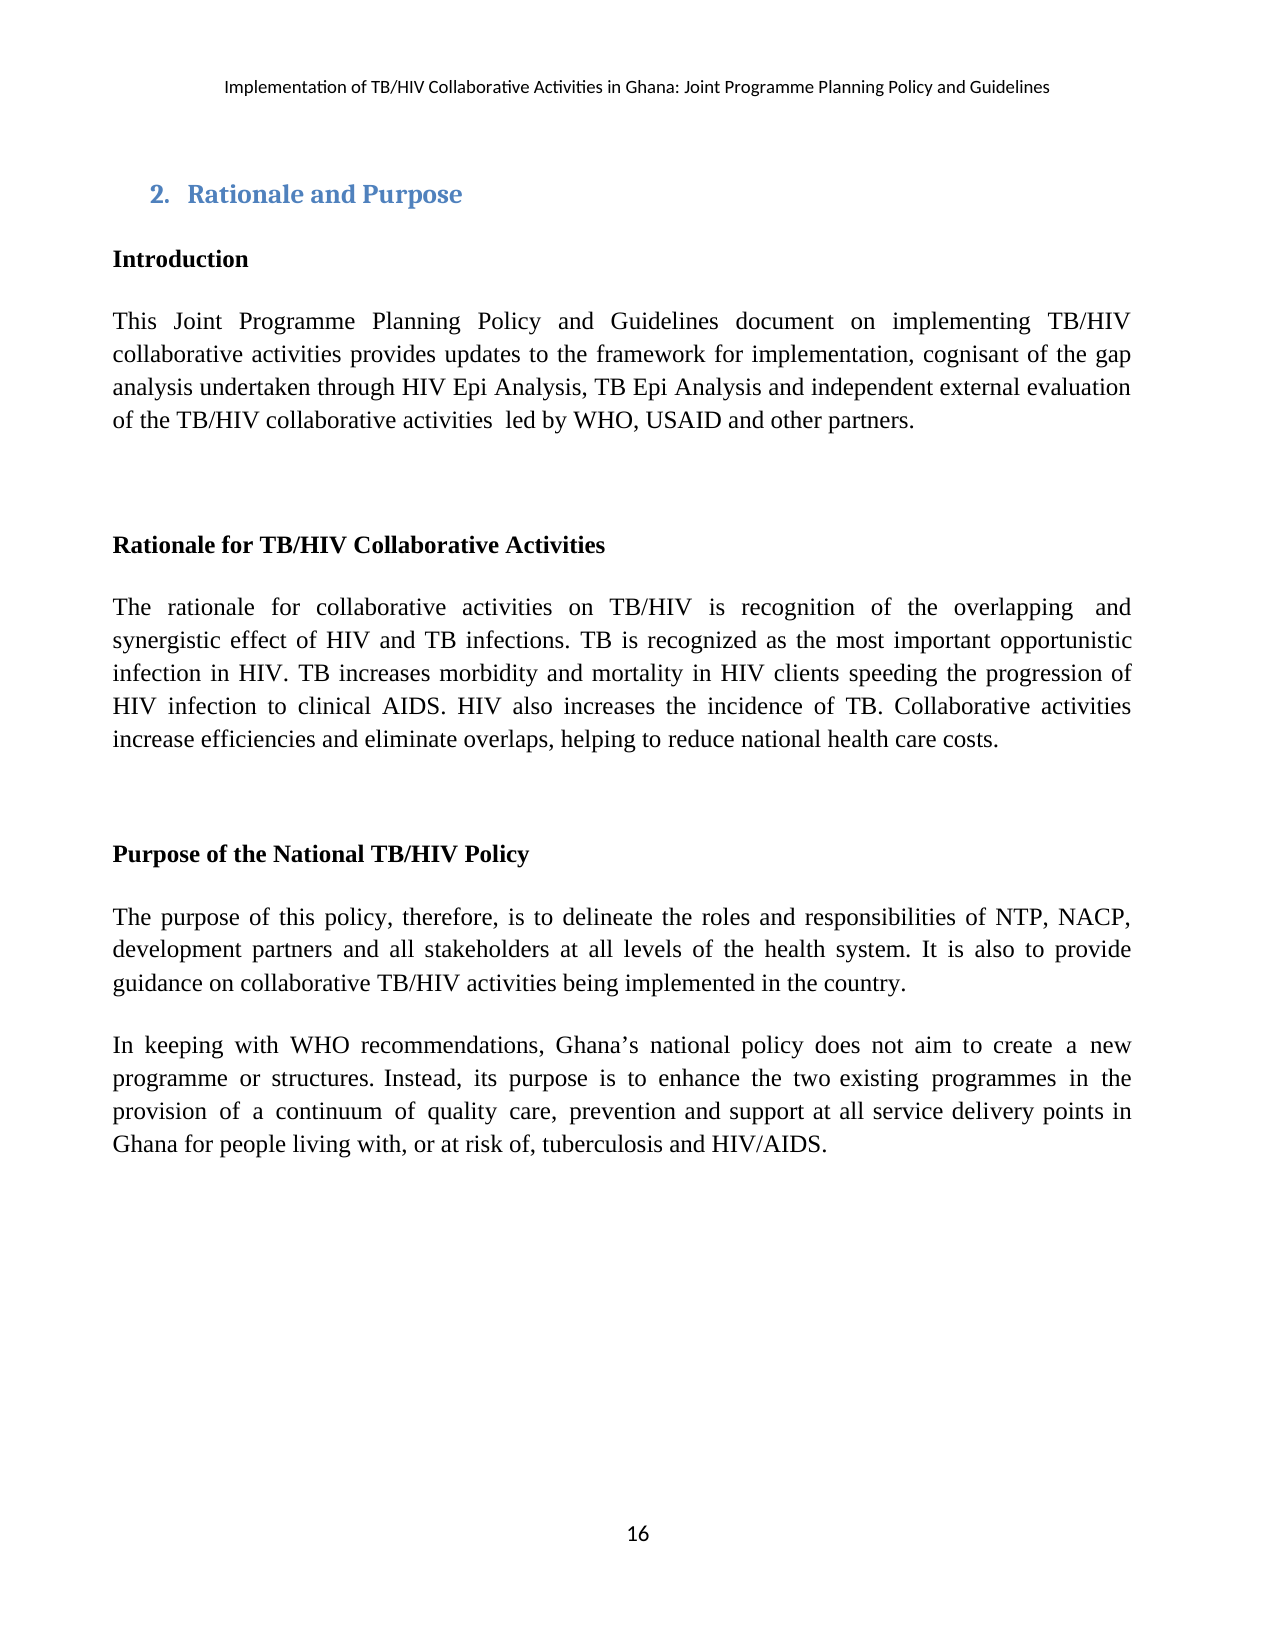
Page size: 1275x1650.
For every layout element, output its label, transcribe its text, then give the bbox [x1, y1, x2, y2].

subtitle Rationale and Purpose [150, 179, 1162, 210]
text In keeping with WHO recommendations, Ghana’s national policy does not aim to create a new programme or structures. Instead, its purpose is to enhance the two existing programmes in the provision of a continuum of quality care, prevention and support at all service delivery points in Ghana for people living with, or at risk of, tuberculosis and HIV/AIDS. [112, 1030, 1132, 1158]
text Rationale for TB/HIV Collaborative Activities [112, 530, 1105, 558]
text Introduction [112, 244, 1105, 273]
text The purpose of this policy, therefore, is to delineate the roles and responsibilities of NTP, NACP, development partners and all stakeholders at all levels of the health system. It is also to provide guidance on collaborative TB/HIV activities being implemented in the country. [112, 902, 1132, 996]
text This Joint Programme Planning Policy and Guidelines document on implementing TB/HIV collaborative activities provides updates to the framework for implementation, cognisant of the gap analysis undertaken through HIV Epi Analysis, TB Epi Analysis and independent external evaluation of the TB/HIV collaborative activities led by WHO, USAID and other partners. [112, 306, 1132, 434]
text Purpose of the National TB/HIV Policy [112, 839, 1105, 868]
text The rationale for collaborative activities on TB/HIV is recognition of the overlapping and synergistic effect of HIV and TB infections. TB is recognized as the most important opportunistic infection in HIV. TB increases morbidity and mortality in HIV clients speeding the progression of HIV infection to clinical AIDS. HIV also increases the incidence of TB. Collaborative activities increase efficiencies and eliminate overlaps, helping to reduce national health care costs. [112, 592, 1132, 753]
